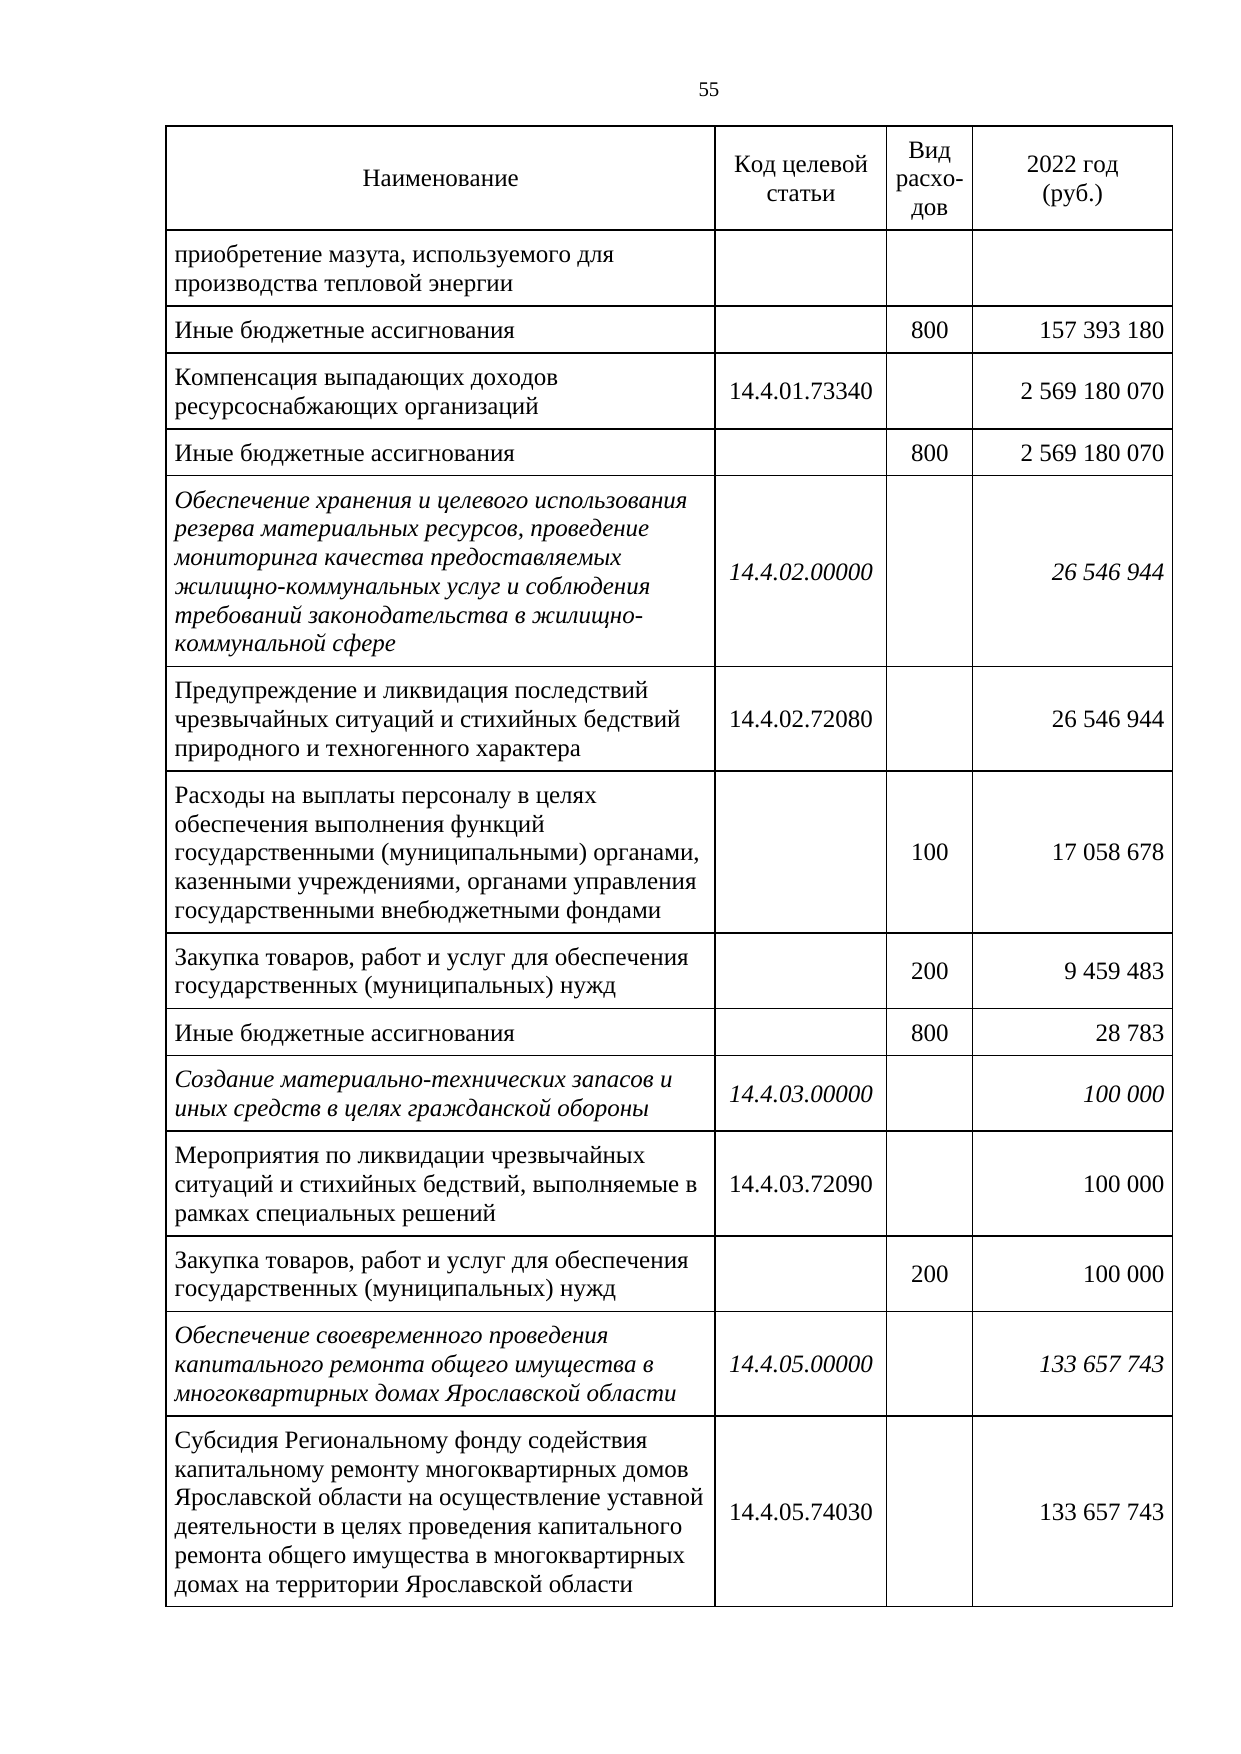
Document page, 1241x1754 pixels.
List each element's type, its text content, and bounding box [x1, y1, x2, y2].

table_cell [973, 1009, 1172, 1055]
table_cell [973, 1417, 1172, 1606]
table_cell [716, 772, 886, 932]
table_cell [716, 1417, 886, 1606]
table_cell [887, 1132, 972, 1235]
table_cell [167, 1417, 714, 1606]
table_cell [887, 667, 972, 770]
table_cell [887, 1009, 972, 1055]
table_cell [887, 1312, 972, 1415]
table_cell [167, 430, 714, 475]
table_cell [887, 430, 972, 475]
table_header Наименование [167, 127, 714, 229]
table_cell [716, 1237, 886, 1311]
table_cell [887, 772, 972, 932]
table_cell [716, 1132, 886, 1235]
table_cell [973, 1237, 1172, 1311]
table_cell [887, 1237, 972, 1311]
table_header 2022 год (руб.) [973, 127, 1172, 229]
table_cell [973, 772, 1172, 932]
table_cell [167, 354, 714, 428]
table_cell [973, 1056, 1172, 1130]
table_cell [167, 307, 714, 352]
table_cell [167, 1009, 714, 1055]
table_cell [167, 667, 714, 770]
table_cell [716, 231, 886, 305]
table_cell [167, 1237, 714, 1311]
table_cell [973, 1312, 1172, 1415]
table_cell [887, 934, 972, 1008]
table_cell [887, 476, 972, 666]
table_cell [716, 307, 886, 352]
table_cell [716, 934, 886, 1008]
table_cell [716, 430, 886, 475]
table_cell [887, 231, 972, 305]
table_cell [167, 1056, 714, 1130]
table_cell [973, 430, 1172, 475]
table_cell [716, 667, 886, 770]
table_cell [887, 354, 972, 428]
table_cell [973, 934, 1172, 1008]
table_header Код целевой статьи [716, 127, 886, 229]
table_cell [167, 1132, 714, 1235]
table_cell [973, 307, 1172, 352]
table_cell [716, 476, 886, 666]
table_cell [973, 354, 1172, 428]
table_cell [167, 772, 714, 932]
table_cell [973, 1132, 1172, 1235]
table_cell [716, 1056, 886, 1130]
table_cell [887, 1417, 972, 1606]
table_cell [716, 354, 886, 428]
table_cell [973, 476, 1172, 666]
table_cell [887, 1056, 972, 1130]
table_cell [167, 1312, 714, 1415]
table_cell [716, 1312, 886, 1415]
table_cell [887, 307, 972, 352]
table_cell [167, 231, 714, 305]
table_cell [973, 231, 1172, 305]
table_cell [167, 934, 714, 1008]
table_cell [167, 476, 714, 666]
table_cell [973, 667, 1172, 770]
table_header Вид расхо-дов [887, 127, 972, 229]
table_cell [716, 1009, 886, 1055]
